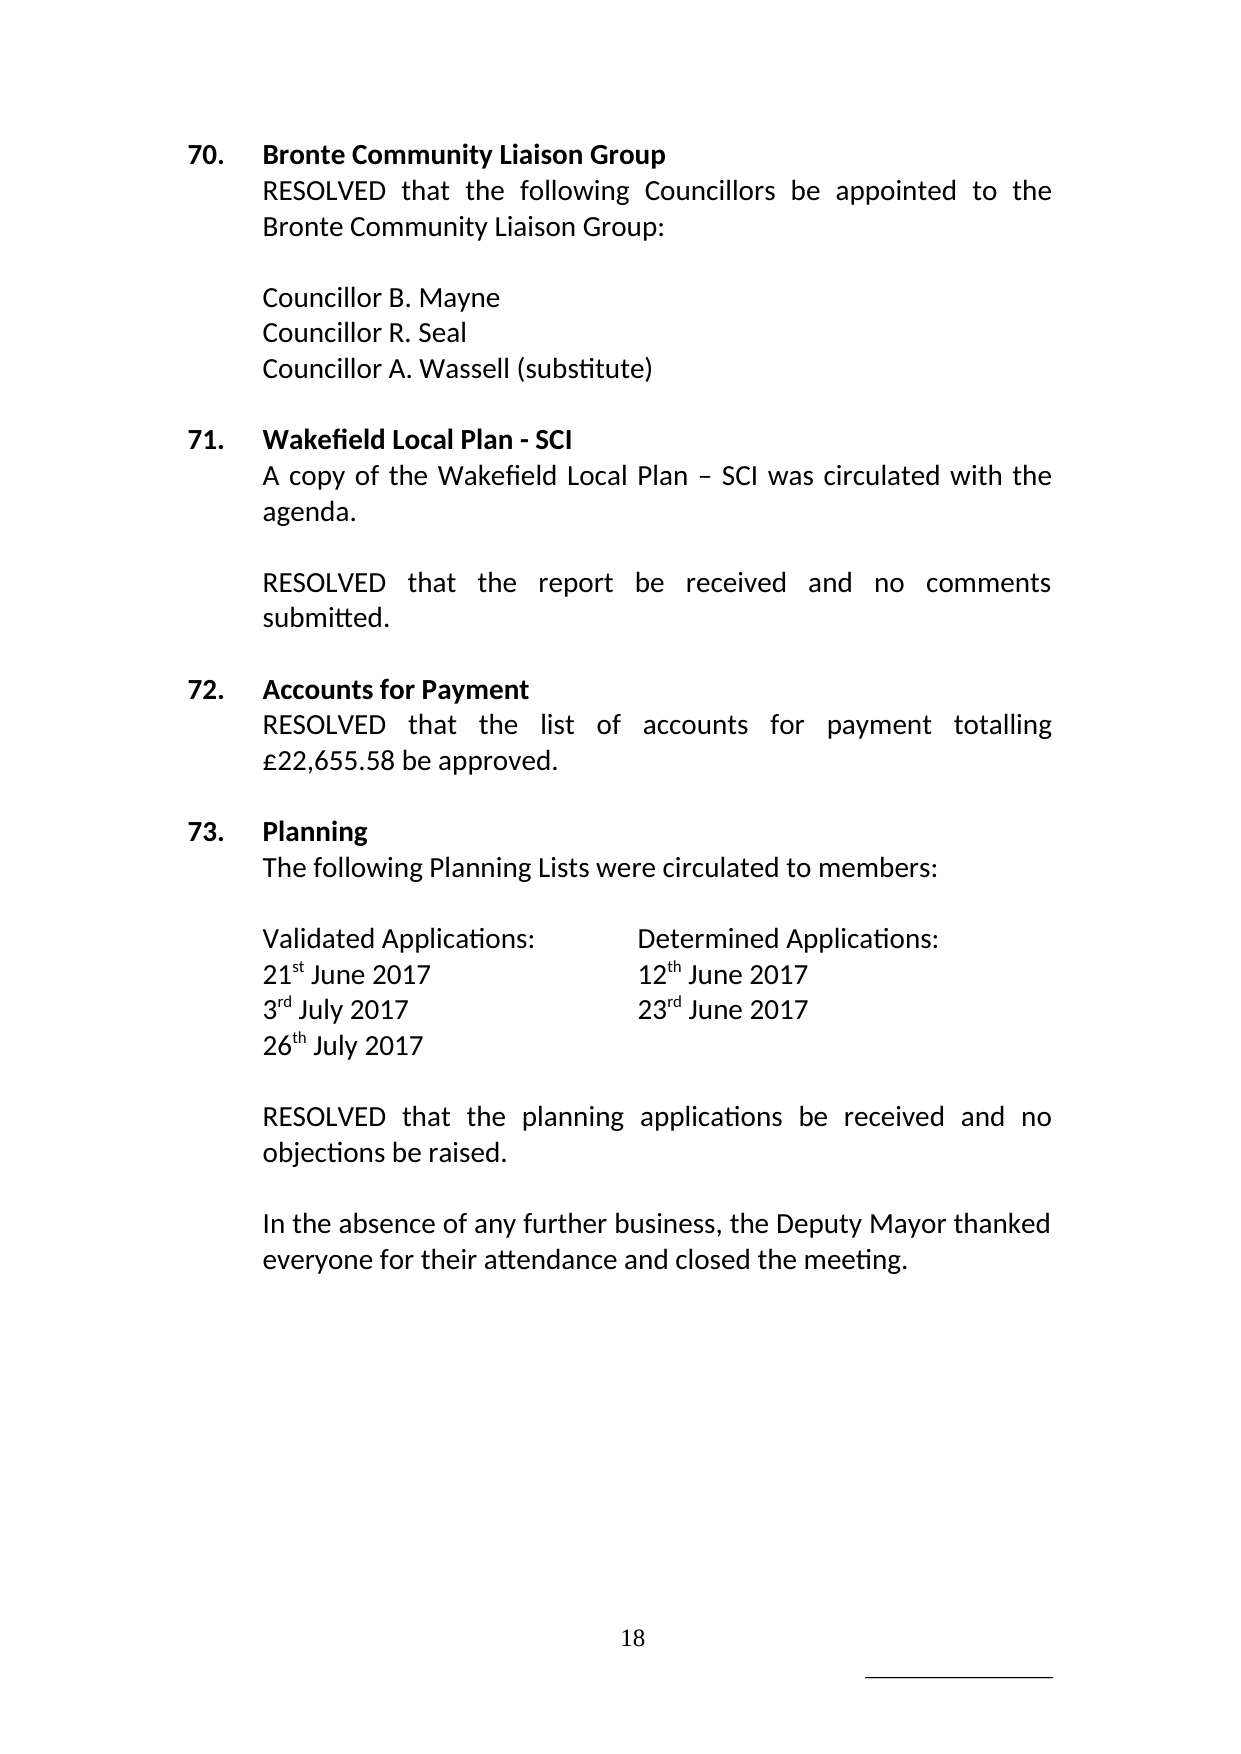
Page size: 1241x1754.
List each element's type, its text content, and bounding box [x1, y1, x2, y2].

text 70. Bronte Community Liaison Group [187, 136, 1053, 172]
text RESOLVED that the planning applications be received and no objections be raised. [262, 1098, 1053, 1169]
text In the absence of any further business, the Deputy Mayor thanked everyone for their attendance and closed the meeting. [262, 1205, 1053, 1276]
text The following Planning Lists were circulated to members: [262, 849, 1053, 884]
text Councillor R. Seal [262, 314, 1053, 350]
text Councillor A. Wassell (substitute) [262, 350, 1053, 386]
text A copy of the Wakefield Local Plan – SCI was circulated with the agenda. [262, 457, 1053, 528]
text RESOLVED that the report be received and no comments submitted. [262, 564, 1053, 635]
text 73. Planning [187, 813, 1053, 849]
text 72. Accounts for Payment [187, 671, 1053, 706]
text RESOLVED that the list of accounts for payment totalling £22,655.58 be approved. [262, 706, 1053, 778]
text 3rd July 2017 23rd June 2017 [262, 991, 1053, 1027]
text 71. Wakefield Local Plan - SCI [187, 421, 1053, 457]
text 26th July 2017 [262, 1027, 1053, 1063]
text Validated Applications: Determined Applications: [262, 920, 1053, 956]
text Councillor B. Mayne [262, 279, 1053, 314]
text 21st June 2017 12th June 2017 [262, 956, 1053, 991]
text RESOLVED that the following Councillors be appointed to the Bronte Community Liaison Group: [262, 172, 1053, 243]
